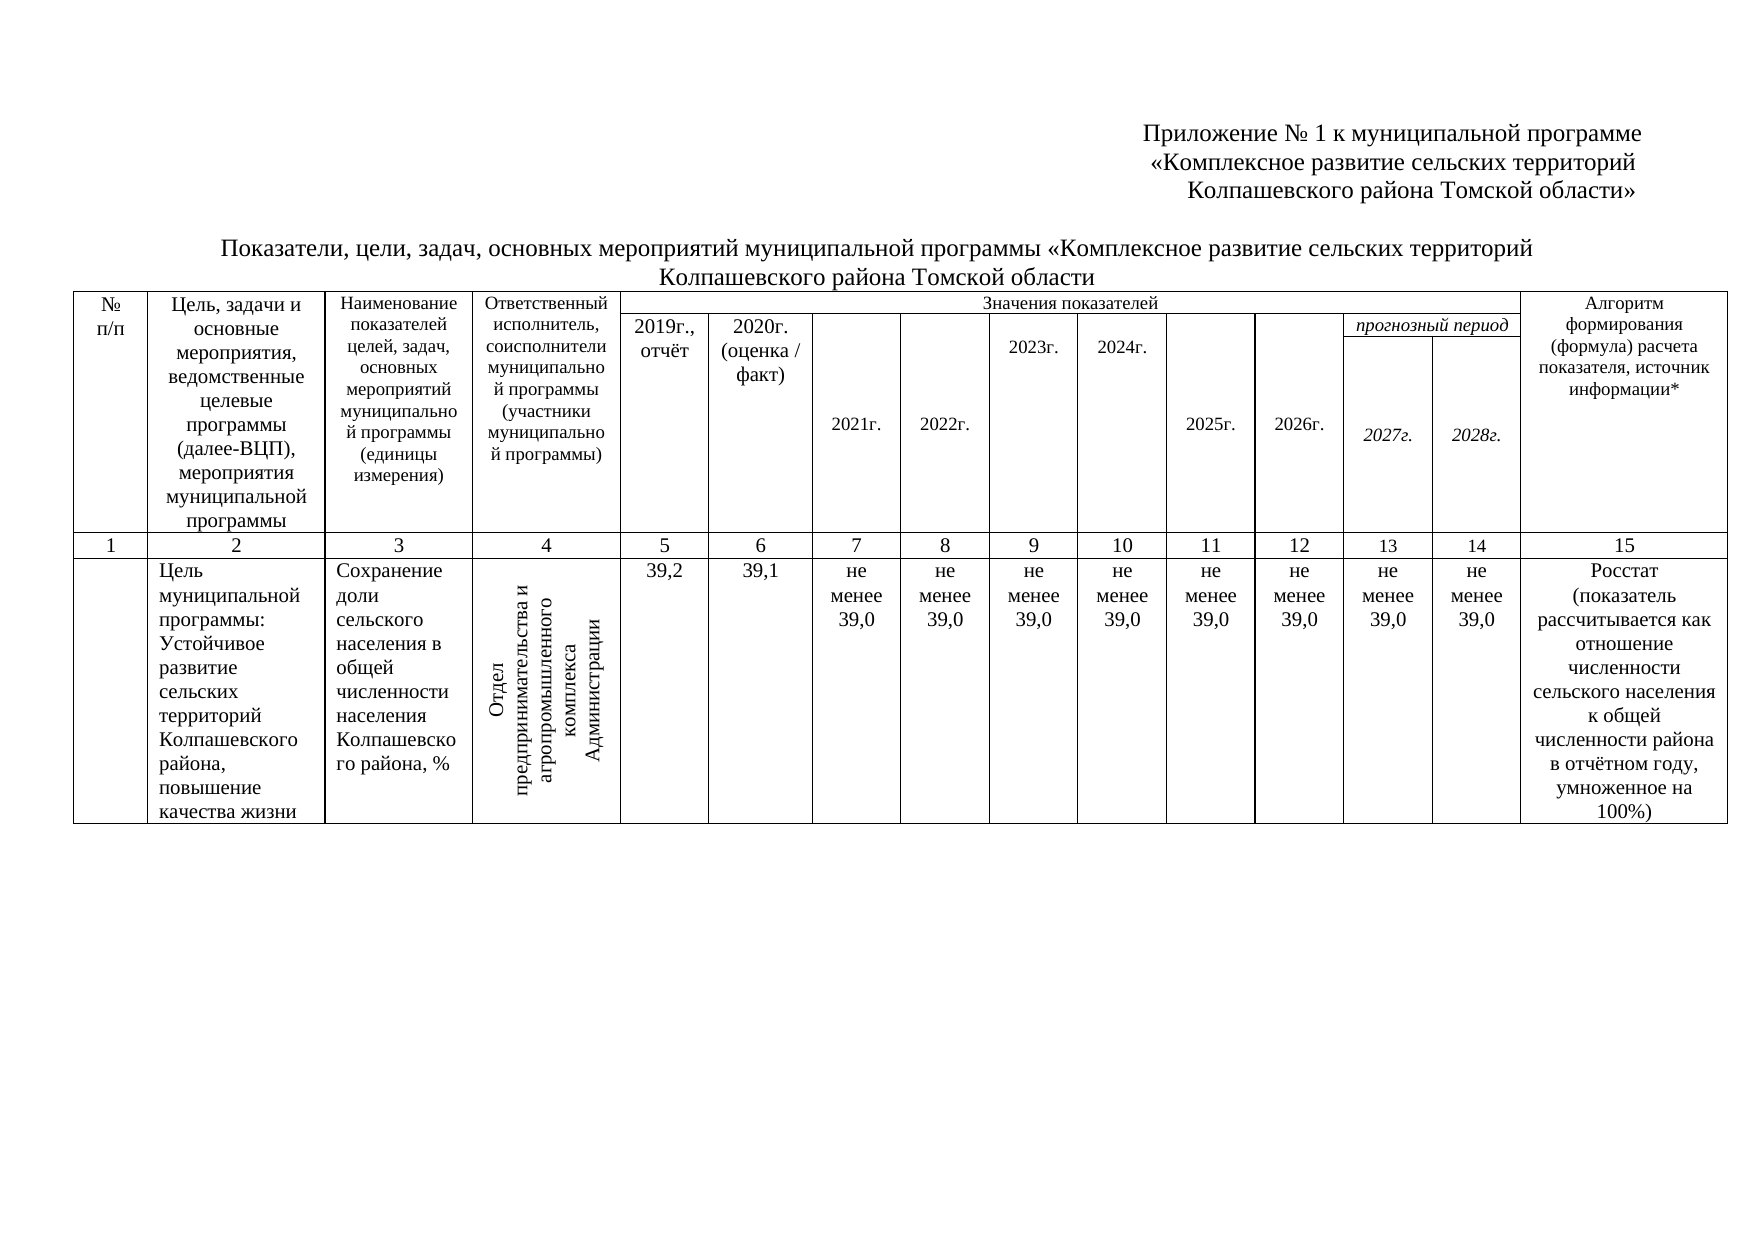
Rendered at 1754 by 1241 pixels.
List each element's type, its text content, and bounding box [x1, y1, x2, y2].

table_cell 2020г. (оценка / факт) [709, 314, 812, 532]
table_cell 4 [473, 533, 620, 557]
table_cell 2028г. [1433, 337, 1520, 532]
table_cell 2024г. [1078, 314, 1166, 532]
table_cell [74, 559, 147, 823]
table_cell 10 [1078, 533, 1166, 557]
table_cell Отдел предпринимательства и агропромышленного комплекса Администрации Колпашевского района [473, 559, 620, 823]
table_cell 7 [813, 533, 900, 557]
text Колпашевского района Томской области [118, 262, 1636, 291]
table_cell 2026г. [1256, 314, 1343, 532]
table_cell не менее 39,0 [901, 559, 989, 823]
table_cell не менее 39,0 [990, 559, 1077, 823]
table_cell 9 [990, 533, 1077, 557]
text Показатели, цели, задач, основных мероприятий муниципальной программы «Комплексное развитие сельских территорий [118, 233, 1636, 262]
table_cell 2019г., отчёт [621, 314, 708, 532]
table_header Цель, задачи и основные мероприятия, ведомственные целевые программы (далее-ВЦП), мероприятия муниципальной программы [148, 292, 324, 532]
table_header Алгоритм формирования (формула) расчета показателя, источник информации* [1521, 292, 1727, 532]
table_cell не менее 39,0 [1167, 559, 1254, 823]
table_cell 2022г. [901, 314, 989, 532]
table_cell 2023г. [990, 314, 1077, 532]
table_header Наименование показателей целей, задач, основных мероприятий муниципальной программы (единицы измерения) [326, 292, 472, 532]
table_cell 6 [709, 533, 812, 557]
table_cell 2 [148, 533, 324, 557]
table_cell 39,2 [621, 559, 708, 823]
table_cell 1 [74, 533, 147, 557]
table_cell Росстат (показатель рассчитывается как отношение численности сельского населения к общей численности района в отчётном году, умноженное на 100%) [1521, 559, 1727, 823]
table_cell не менее 39,0 [1078, 559, 1166, 823]
table_header № п/п [74, 292, 147, 532]
table_cell Сохранение доли сельского населения в общей численности населения Колпашевского района, % [326, 559, 472, 823]
table_cell 15 [1521, 533, 1727, 557]
table_cell 2021г. [813, 314, 900, 532]
text «Комплексное развитие сельских территорий [117, 147, 1636, 176]
table_header Ответственный исполнитель, соисполнители муниципальной программы (участники муниципальной программы) [473, 292, 620, 532]
table_cell 3 [326, 533, 472, 557]
text Приложение № 1 к муниципальной программе [118, 118, 1636, 147]
table_cell не менее 39,0 [1256, 559, 1343, 823]
text Колпашевского района Томской области» [117, 176, 1636, 204]
table_header Значения показателей [621, 292, 1520, 313]
table_cell 2025г. [1167, 314, 1254, 532]
table_cell Цель муниципальной программы: Устойчивое развитие сельских территорий Колпашевского района, повышение качества жизни сельского населения [148, 559, 324, 823]
table_cell 14 [1433, 533, 1520, 557]
table_cell прогнозный период [1344, 314, 1520, 336]
table_cell не менее 39,0 [1344, 559, 1432, 823]
table_cell 5 [621, 533, 708, 557]
table_cell не менее 39,0 [813, 559, 900, 823]
table_cell 13 [1344, 533, 1432, 557]
table_cell не менее 39,0 [1433, 559, 1520, 823]
table_cell 11 [1167, 533, 1254, 557]
table_cell 2027г. [1344, 337, 1432, 532]
table_cell 8 [901, 533, 989, 557]
table_cell 39,1 [709, 559, 812, 823]
table_cell 12 [1256, 533, 1343, 557]
